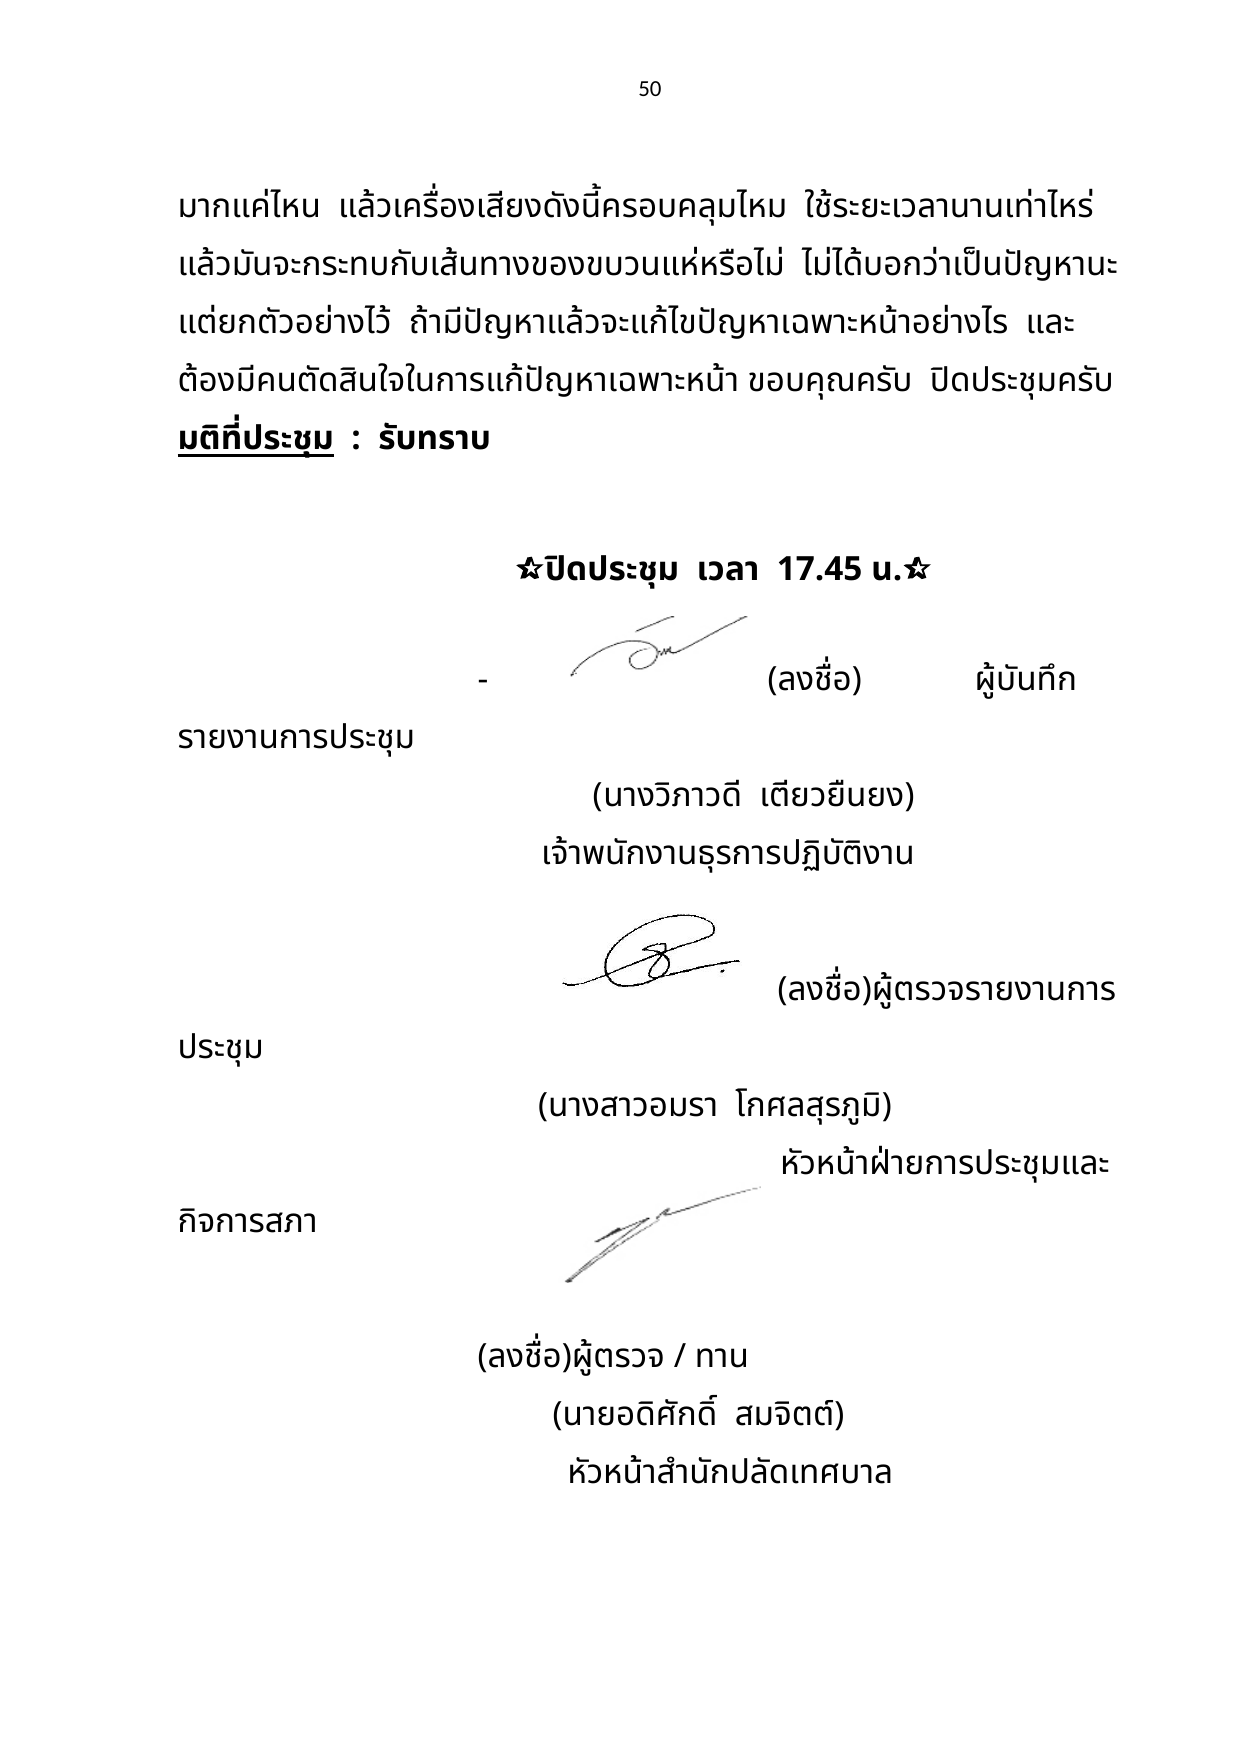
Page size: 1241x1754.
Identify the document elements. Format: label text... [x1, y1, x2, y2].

text (นายอดิศักดิ์ สมจิตต์) [177, 1390, 1122, 1440]
picture [557, 1182, 761, 1283]
text มากแค่ไหน แล้วเครื่องเสียงดังนี้ครอบคลุมไหม ใช้ระยะเวลานานเท่าไหร่แล้วมันจะกระทบกับเส้นทางของขบวนแห่หรือไม่ ไม่ได้บอกว่าเป็นปัญหานะแต่ยกตัวอย่างไว้ ถ้ามีปัญหาแล้วจะแก้ไขปัญหาเฉพาะหน้าอย่างไร และต้องมีคนตัดสินใจในการแก้ปัญหาเฉพาะหน้า ขอบคุณครับ ปิดประชุมครับ [177, 182, 1122, 406]
text ปิดประชุม เวลา 17.45 น. [177, 545, 1122, 596]
text มติที่ประชุม : รับทราบ [177, 414, 1122, 464]
picture [557, 901, 742, 998]
picture [568, 607, 749, 677]
text (ลงชื่อ)ผู้ตรวจรายงานการประชุม [177, 964, 1122, 1073]
text หัวหน้าฝ่ายการประชุมและกิจการสภา [177, 1139, 1122, 1247]
text (ลงชื่อ) ผู้บันทึกรายงานการประชุม [177, 655, 1122, 764]
text (ลงชื่อ)ผู้ตรวจ / ทาน [177, 1332, 1122, 1382]
text (นางวิภาวดี เตียวยืนยง) [177, 771, 1122, 822]
text (นางสาวอมรา โกศลสุรภูมิ) [177, 1081, 1122, 1131]
text เจ้าพนักงานธุรการปฏิบัติงาน [177, 829, 1122, 880]
text หัวหน้าสำนักปลัดเทศบาล [177, 1448, 1122, 1498]
